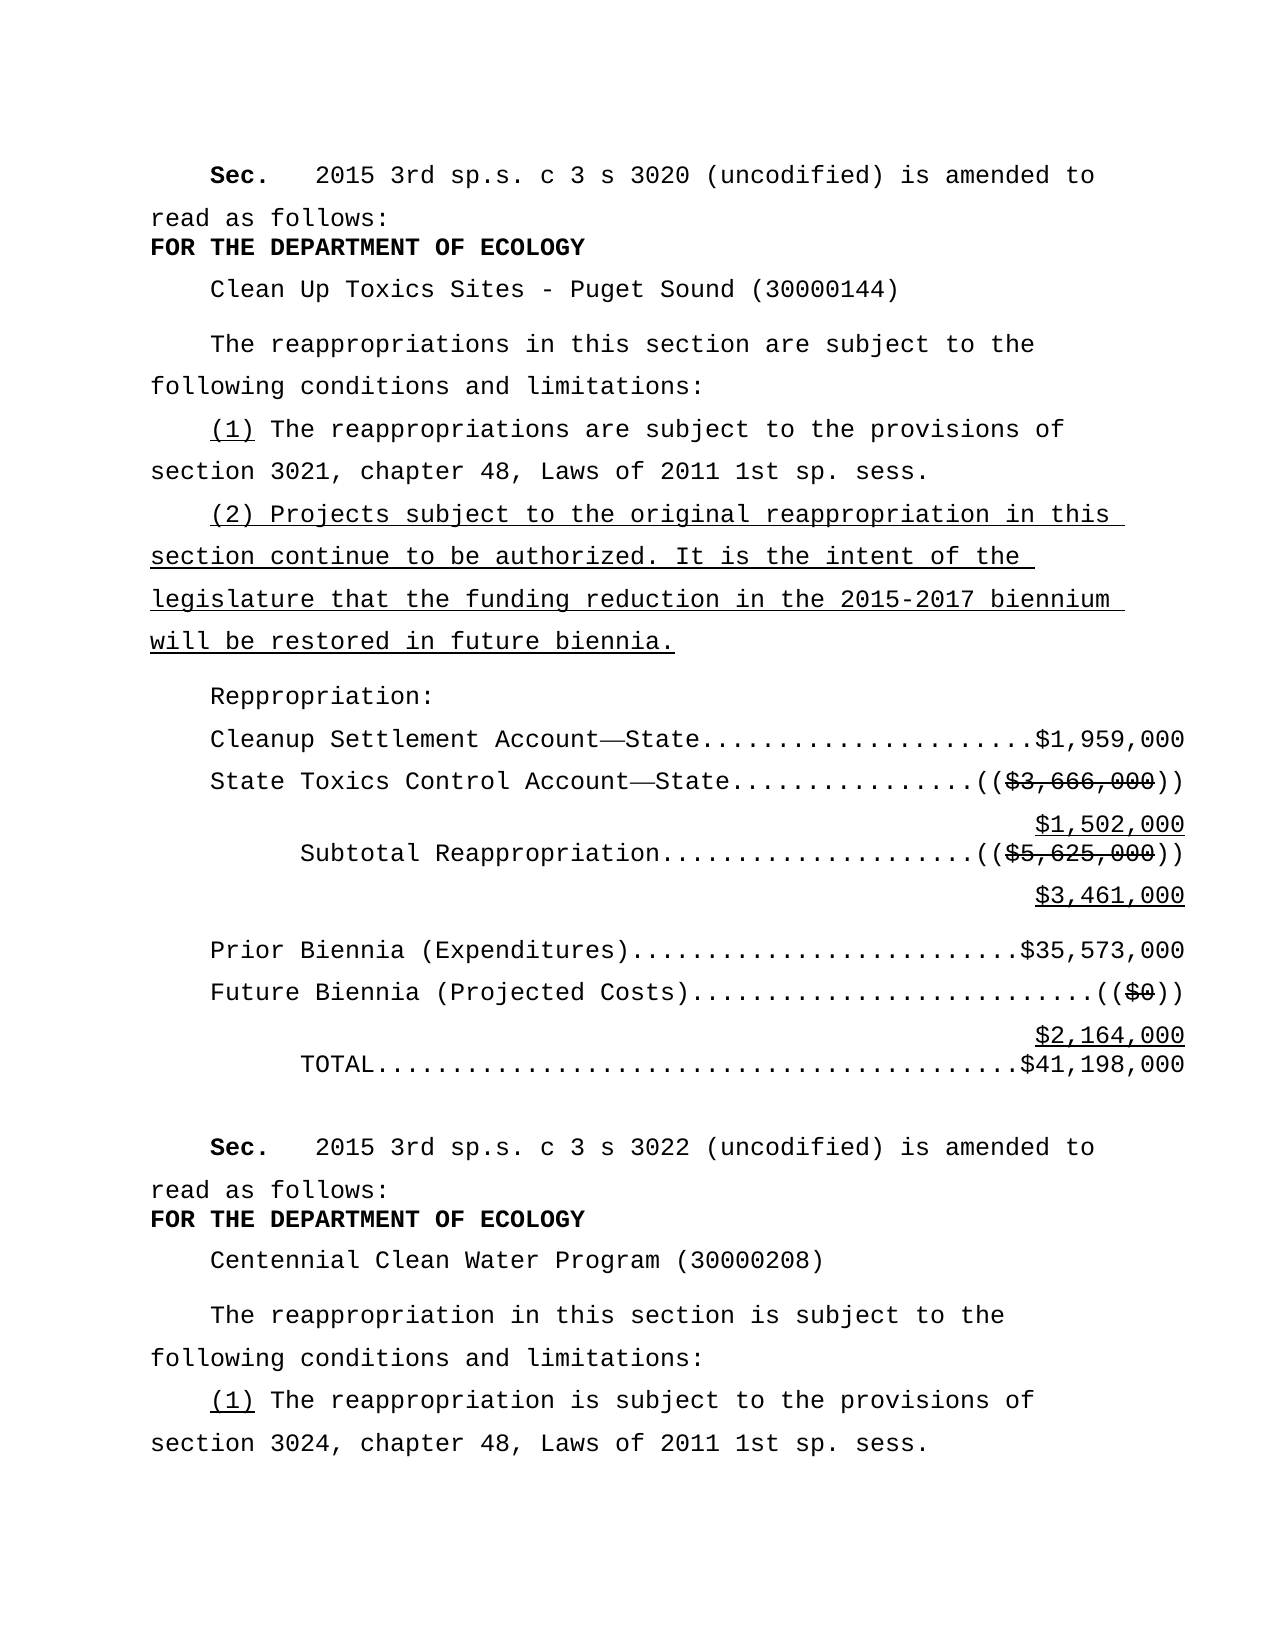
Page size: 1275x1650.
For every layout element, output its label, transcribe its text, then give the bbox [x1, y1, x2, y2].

text State Toxics Control Account—State (($3,666,000)) [150, 756, 1125, 798]
text Sec. 2015 3rd sp.s. c 3 s 3022 (uncodified) is amended to read as follows: [150, 1122, 1125, 1207]
text (1) The reappropriations are subject to the provisions of section 3021, chapter 48, Laws of 2011 1st sp. sess. [150, 403, 1125, 488]
text Reppropriation: [150, 671, 1125, 713]
text Cleanup Settlement Account—State $1,959,000 [150, 713, 1125, 756]
text The reappropriation in this section is subject to the following conditions and limitations: [150, 1290, 1125, 1375]
text $3,461,000 [150, 869, 1125, 912]
text The reappropriations in this section are subject to the following conditions and limitations: [150, 318, 1125, 403]
text Subtotal Reappropriation (($5,625,000)) [150, 841, 1125, 869]
text TOTAL $41,198,000 [150, 1052, 1125, 1080]
text (2) Projects subject to the original reappropriation in this section continue to be authorized. It is the intent of the legislature that the funding reduction in the 2015-2017 biennium will be restored in future biennia. [150, 488, 1125, 610]
text Centennial Clean Water Program (30000208) [150, 1235, 1125, 1277]
text (2) Projects subject to the original reappropriation in this section continue to be authorized. It is the intent of the legislature that the funding reduction in the 2015-2017 biennium will be restored in future biennia. [150, 611, 1125, 658]
text FOR THE DEPARTMENT OF ECOLOGY [150, 235, 1125, 263]
text Sec. 2015 3rd sp.s. c 3 s 3020 (uncodified) is amended to read as follows: [150, 150, 1125, 235]
text Prior Biennia (Expenditures) $35,573,000 [150, 924, 1125, 967]
text FOR THE DEPARTMENT OF ECOLOGY [150, 1207, 1125, 1235]
text Future Biennia (Projected Costs) (($0)) [150, 967, 1125, 1009]
text $2,164,000 [150, 1009, 1125, 1052]
text Clean Up Toxics Sites - Puget Sound (30000144) [150, 263, 1125, 306]
text (1) The reappropriation is subject to the provisions of section 3024, chapter 48, Laws of 2011 1st sp. sess. [150, 1375, 1125, 1460]
text $1,502,000 [150, 798, 1125, 841]
